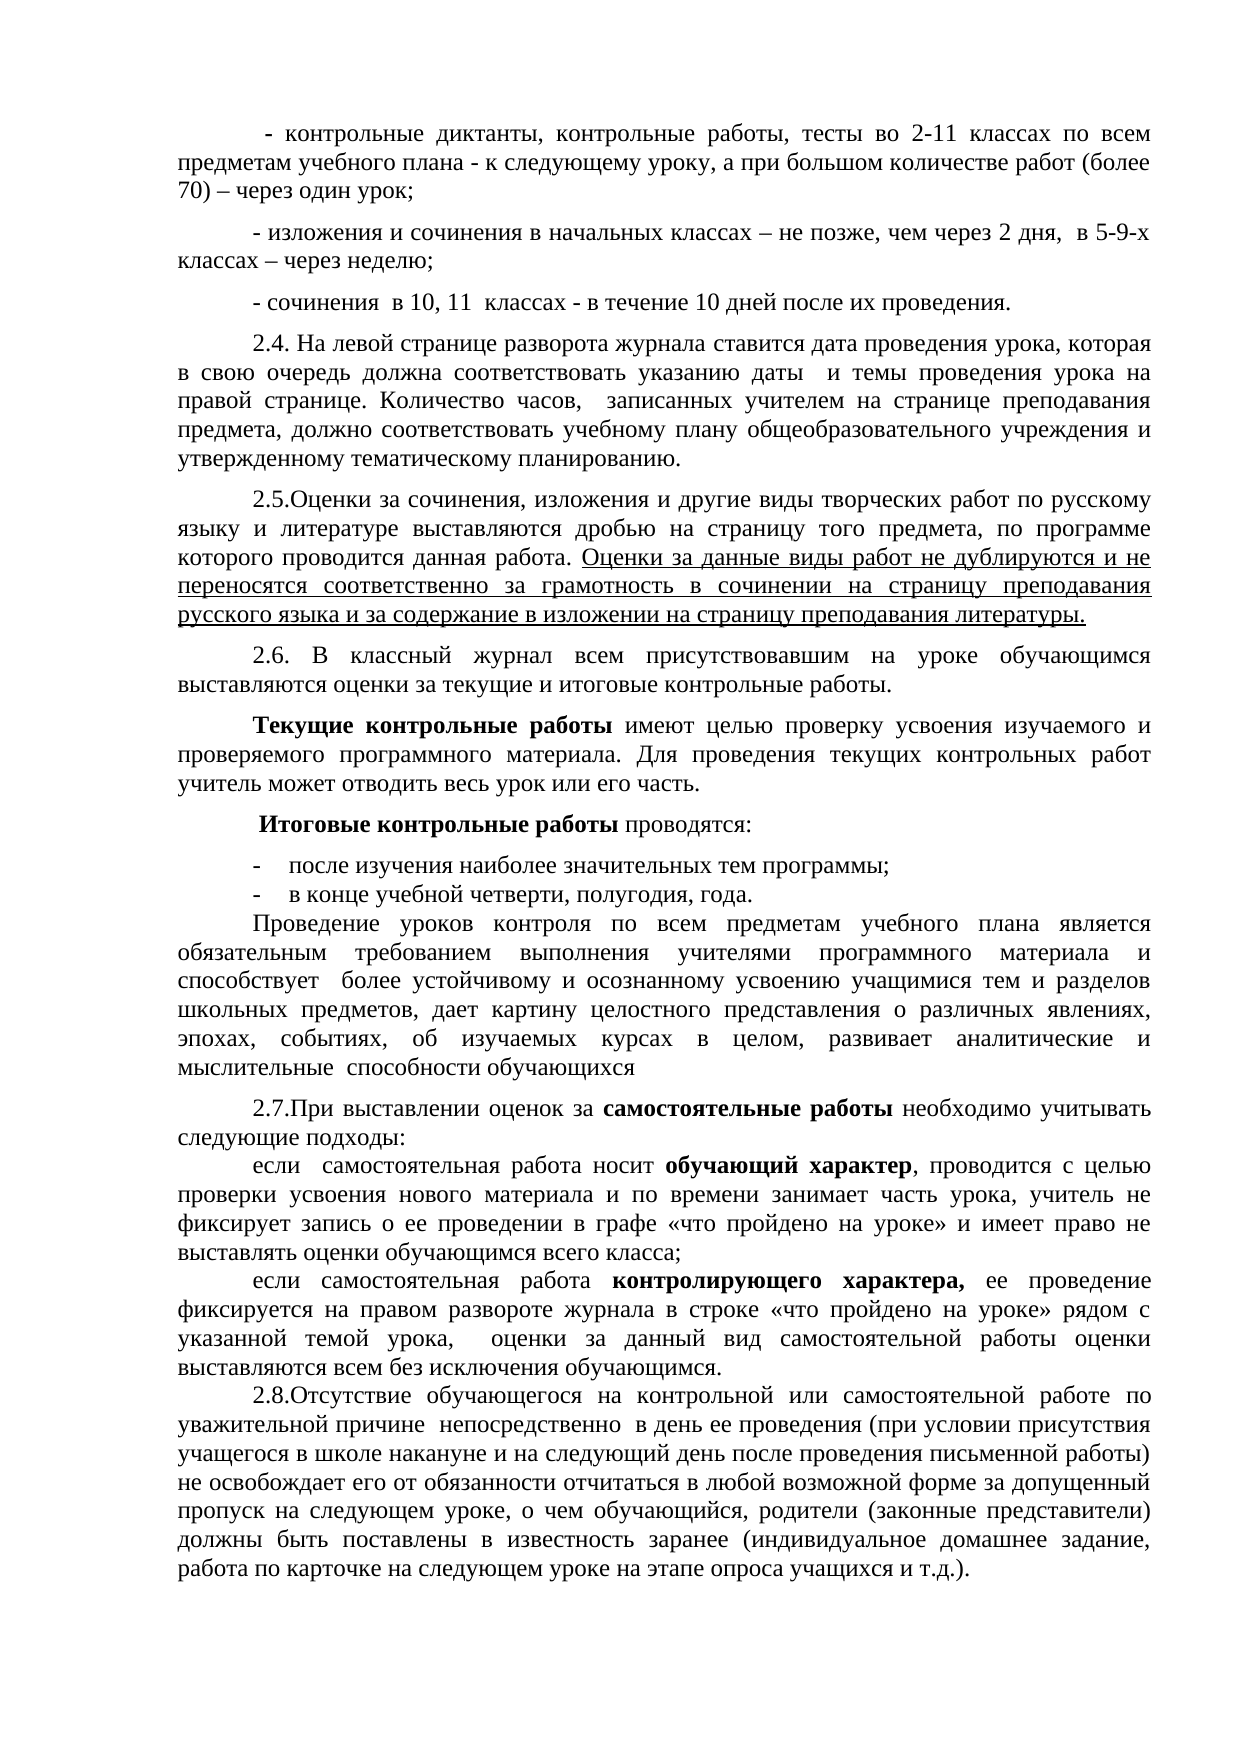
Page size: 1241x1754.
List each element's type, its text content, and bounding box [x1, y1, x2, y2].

text Проведение уроков контроля по всем предметам учебного плана является обязательным требованием выполнения учителями программного материала и способствует более устойчивому и осознанному усвоению учащимися тем и разделов школьных предметов, дает картину целостного представления о различных явлениях, эпохах, событиях, об изучаемых курсах в целом, развивает аналитические и мыслительные способности обучающихся [177, 908, 1152, 1081]
text Итоговые контрольные работы проводятся: [177, 809, 1152, 838]
text - контрольные диктанты, контрольные работы, тесты во 2-11 классах по всем предметам учебного плана - к следующему уроку, а при большом количестве работ (более 70) – через один урок; [177, 118, 1152, 204]
list после изучения наиболее значительных тем программы; [177, 851, 1152, 879]
text 2.5.Оценки за сочинения, изложения и другие виды творческих работ по русскому языку и литературе выставляются дробью на страницу того предмета, по программе которого проводится данная работа. Оценки за данные виды работ не дублируются и не переносятся соответственно за грамотность в сочинении на страницу преподавания русского языка и за содержание в изложении на страницу преподавания литературы. [177, 597, 1152, 628]
text - сочинения в 10, 11 классах - в течение 10 дней после их проведения. [177, 287, 1152, 316]
text 2.7.При выставлении оценок за самостоятельные работы необходимо учитывать следующие подходы: [177, 1093, 1152, 1151]
text если самостоятельная работа контролирующего характера, ее проведение фиксируется на правом развороте журнала в строке «что пройдено на уроке» рядом с указанной темой урока, оценки за данный вид самостоятельной работы оценки выставляются всем без исключения обучающимся. [177, 1266, 1152, 1381]
text - изложения и сочинения в начальных классах – не позже, чем через 2 дня, в 5-9-х классах – через неделю; [177, 217, 1152, 274]
text 2.5.Оценки за сочинения, изложения и другие виды творческих работ по русскому языку и литературе выставляются дробью на страницу того предмета, по программе которого проводится данная работа. Оценки за данные виды работ не дублируются и не переносятся соответственно за грамотность в сочинении на страницу преподавания русского языка и за содержание в изложении на страницу преподавания литературы. [177, 484, 1152, 596]
text 2.4. На левой странице разворота журнала ставится дата проведения урока, которая в свою очередь должна соответствовать указанию даты и темы проведения урока на правой странице. Количество часов, записанных учителем на странице преподавания предмета, должно соответствовать учебному плану общеобразовательного учреждения и утвержденному тематическому планированию. [177, 328, 1152, 472]
text Текущие контрольные работы имеют целью проверку усвоения изучаемого и проверяемого программного материала. Для проведения текущих контрольных работ учитель может отводить весь урок или его часть. [177, 711, 1152, 797]
text 2.6. В классный журнал всем присутствовавшим на уроке обучающимся выставляются оценки за текущие и итоговые контрольные работы. [177, 641, 1152, 698]
list в конце учебной четверти, полугодия, года. [177, 879, 1152, 908]
text 2.8.Отсутствие обучающегося на контрольной или самостоятельной работе по уважительной причине непосредственно в день ее проведения (при условии присутствия учащегося в школе накануне и на следующий день после проведения письменной работы) не освобождает его от обязанности отчитаться в любой возможной форме за допущенный пропуск на следующем уроке, о чем обучающийся, родители (законные представители) должны быть поставлены в известность заранее (индивидуальное домашнее задание, работа по карточке на следующем уроке на этапе опроса учащихся и т.д.). [177, 1381, 1152, 1582]
text если самостоятельная работа носит обучающий характер, проводится с целью проверки усвоения нового материала и по времени занимает часть урока, учитель не фиксирует запись о ее проведении в графе «что пройдено на уроке» и имеет право не выставлять оценки обучающимся всего класса; [177, 1151, 1152, 1266]
